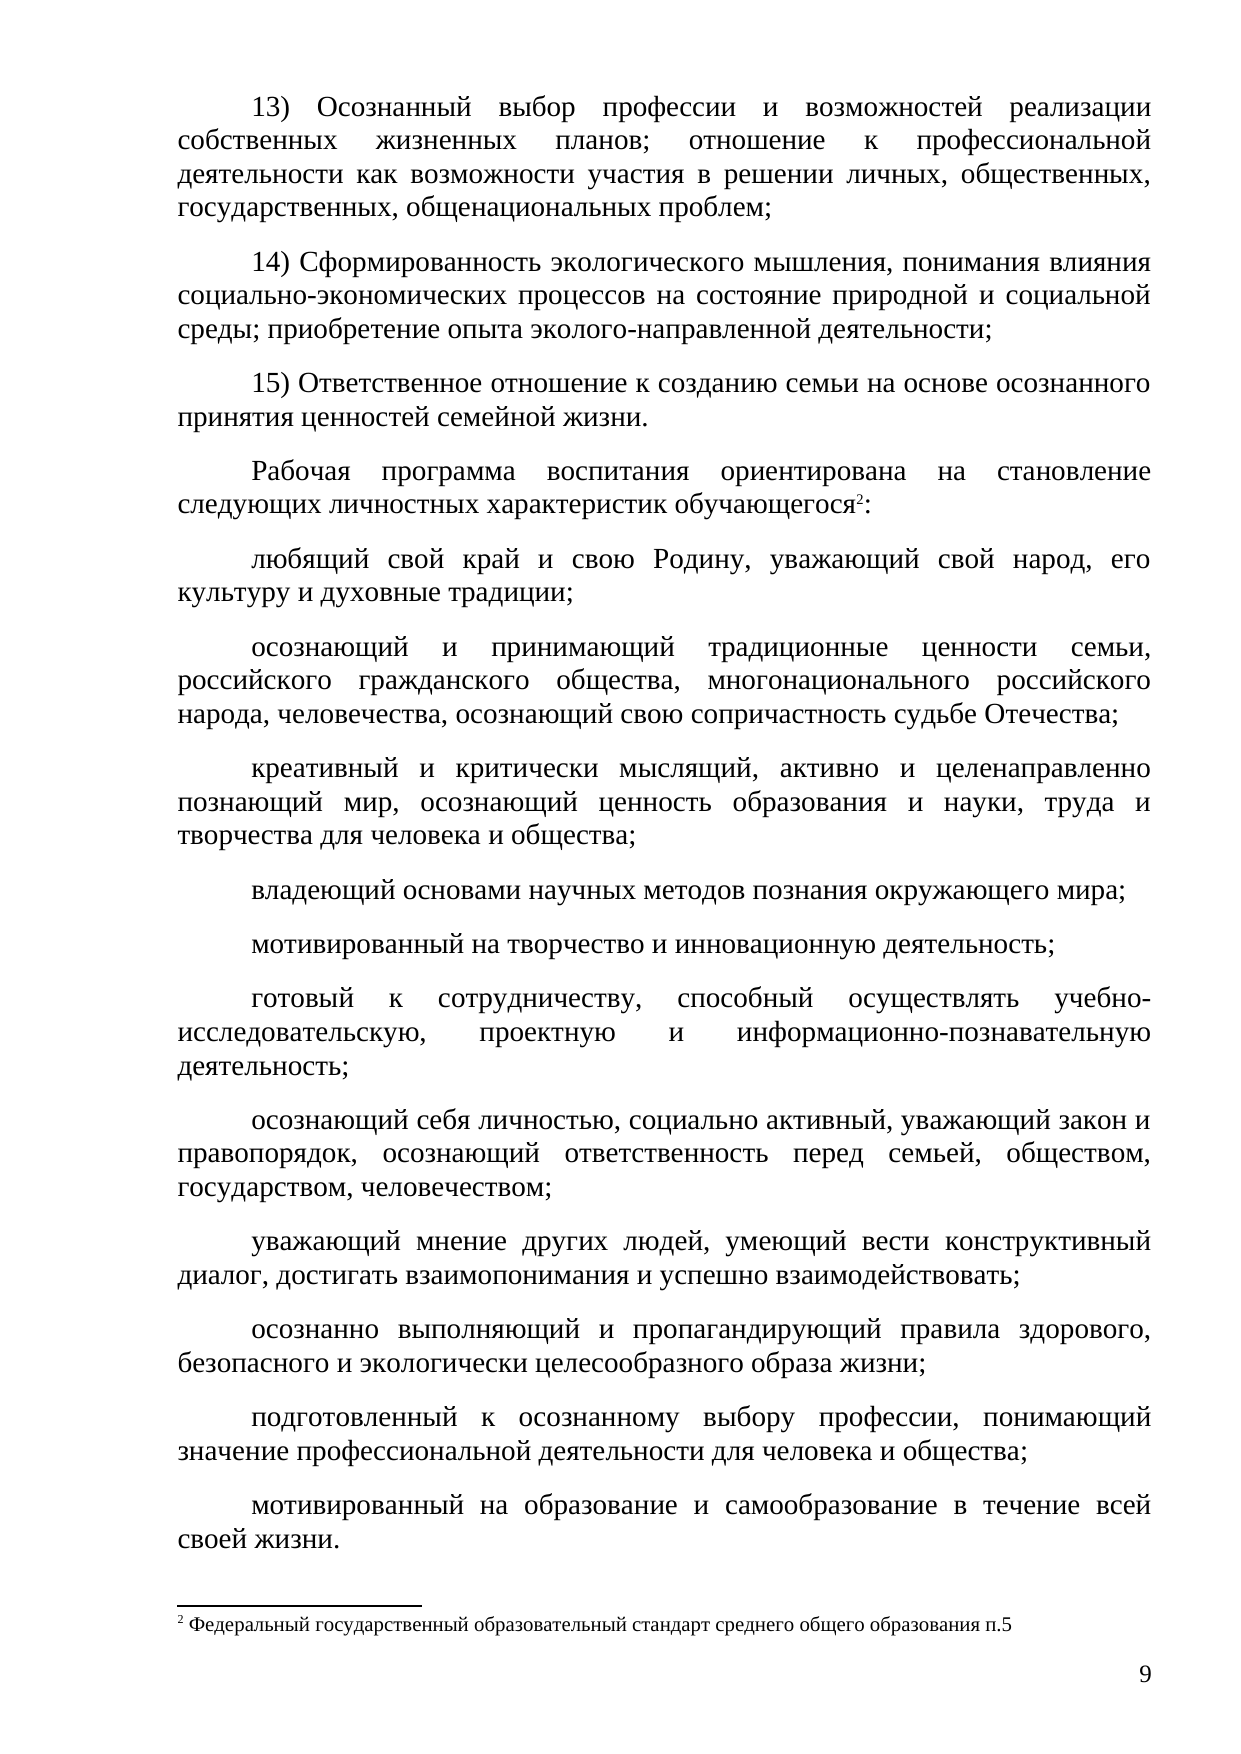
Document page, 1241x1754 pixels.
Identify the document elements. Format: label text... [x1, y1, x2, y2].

text осознающий и принимающий традиционные ценности семьи, российского гражданского общества, многонационального российского народа, человечества, осознающий свою сопричастность судьбе Отечества; [177, 629, 1152, 729]
text осознанно выполняющий и пропагандирующий правила здорового, безопасного и экологически целесообразного образа жизни; [177, 1311, 1152, 1378]
text уважающий мнение других людей, умеющий вести конструктивный диалог, достигать взаимопонимания и успешно взаимодействовать; [177, 1223, 1152, 1291]
text мотивированный на образование и самообразование в течение всей своей жизни. [177, 1487, 1152, 1554]
text готовый к сотрудничеству, способный осуществлять учебно-исследовательскую, проектную и информационно-познавательную деятельность; [177, 981, 1152, 1081]
text 15) Ответственное отношение к созданию семьи на основе осознанного принятия ценностей семейной жизни. [177, 365, 1152, 432]
text подготовленный к осознанному выбору профессии, понимающий значение профессиональной деятельности для человека и общества; [177, 1399, 1152, 1466]
text Рабочая программа воспитания ориентирована на становление следующих личностных характеристик обучающегося: [177, 453, 1152, 520]
text креативный и критически мыслящий, активно и целенаправленно познающий мир, осознающий ценность образования и науки, труда и творчества для человека и общества; [177, 750, 1152, 851]
text 13) Осознанный выбор профессии и возможностей реализации собственных жизненных планов; отношение к профессиональной деятельности как возможности участия в решении личных, общественных, государственных, общенациональных проблем; [177, 89, 1152, 223]
text владеющий основами научных методов познания окружающего мира; [177, 872, 1152, 905]
text любящий свой край и свою Родину, уважающий свой народ, его культуру и духовные традиции; [177, 541, 1152, 608]
text мотивированный на творчество и инновационную деятельность; [177, 926, 1152, 960]
text 14) Сформированность экологического мышления, понимания влияния социально-экономических процессов на состояние природной и социальной среды; приобретение опыта эколого-направленной деятельности; [177, 244, 1152, 344]
text осознающий себя личностью, социально активный, уважающий закон и правопорядок, осознающий ответственность перед семьей, обществом, государством, человечеством; [177, 1102, 1152, 1203]
